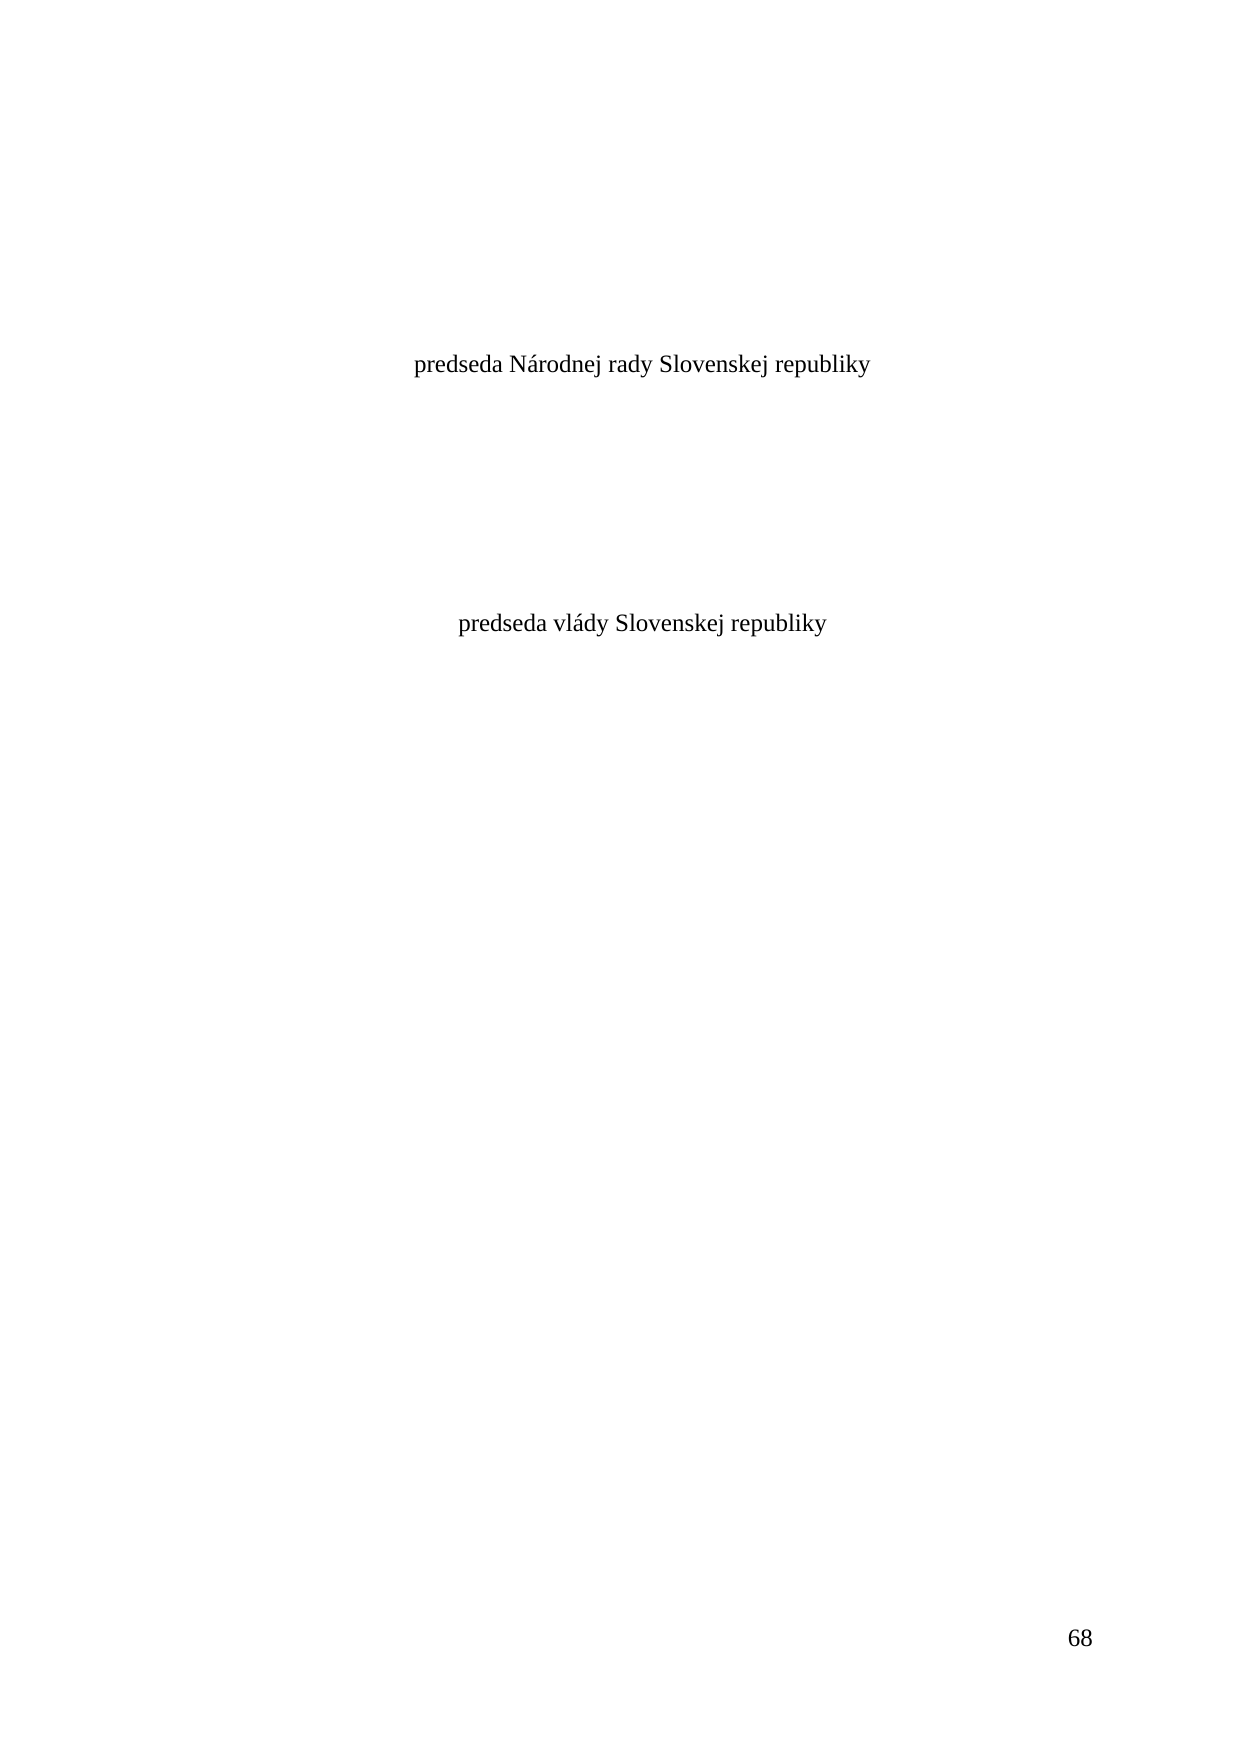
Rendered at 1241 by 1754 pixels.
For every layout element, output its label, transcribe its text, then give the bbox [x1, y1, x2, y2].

text predseda Národnej rady Slovenskej republiky [148, 349, 1093, 378]
text predseda vlády Slovenskej republiky [148, 608, 1093, 636]
